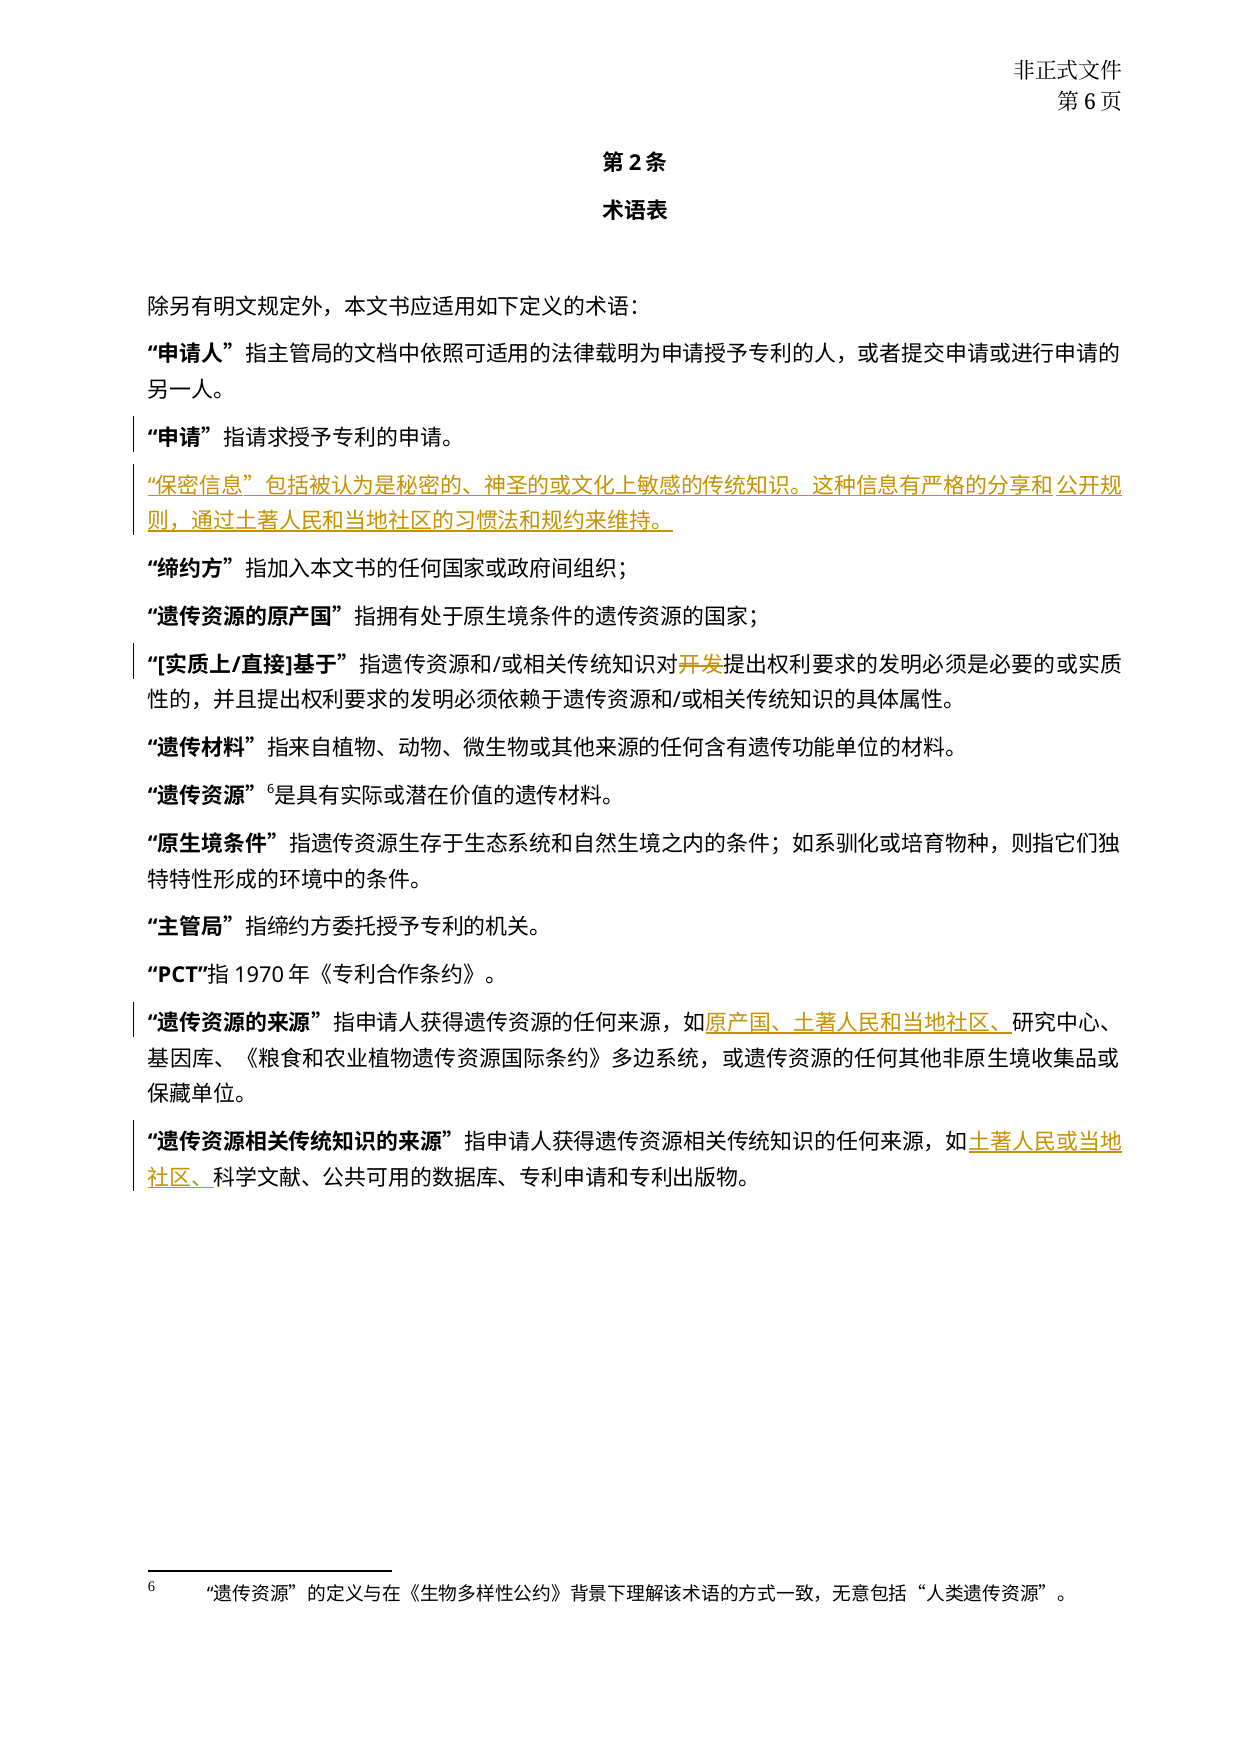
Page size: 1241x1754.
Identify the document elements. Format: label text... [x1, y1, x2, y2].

text “缔约方”指加入本文书的任何国家或政府间组织； [148, 547, 1122, 583]
text “原生境条件”指遗传资源生存于生态系统和自然生境之内的条件；如系驯化或培育物种，则指它们独特特性形成的环境中的条件。 [148, 822, 1122, 893]
text “遗传资源”是具有实际或潜在价值的遗传材料。 [148, 774, 1122, 810]
text “遗传资源相关传统知识的来源”指申请人获得遗传资源相关传统知识的任何来源，如科学文献、公共可用的数据库、专利申请和专利出版物。 [148, 1120, 1122, 1191]
text “PCT”指1970年《专利合作条约》。 [148, 954, 1122, 989]
text “遗传材料”指来自植物、动物、微生物或其他来源的任何含有遗传功能单位的材料。 [148, 727, 1122, 762]
text 第2条 [148, 141, 1122, 177]
text “遗传资源的来源”指申请人获得遗传资源的任何来源，如研究中心、基因库、《粮食和农业植物遗传资源国际条约》多边系统，或遗传资源的任何其他非原生境收集品或保藏单位。 [148, 1002, 1122, 1108]
text “[实质上/直接]基于”指遗传资源和/或相关传统知识对提出权利要求的发明必须是必要的或实质性的，并且提出权利要求的发明必须依赖于遗传资源和/或相关传统知识的具体属性。 [148, 643, 1122, 714]
text “申请人”指主管局的文档中依照可适用的法律载明为申请授予专利的人，或者提交申请或进行申请的另一人。 [148, 333, 1122, 404]
text “申请”指请求授予专利的申请。 [148, 416, 1122, 452]
text “主管局”指缔约方委托授予专利的机关。 [148, 906, 1122, 941]
text “遗传资源的原产国”指拥有处于原生境条件的遗传资源的国家； [148, 595, 1122, 631]
text 除另有明文规定外，本文书应适用如下定义的术语： [148, 285, 1122, 320]
text 术语表 [148, 189, 1122, 224]
